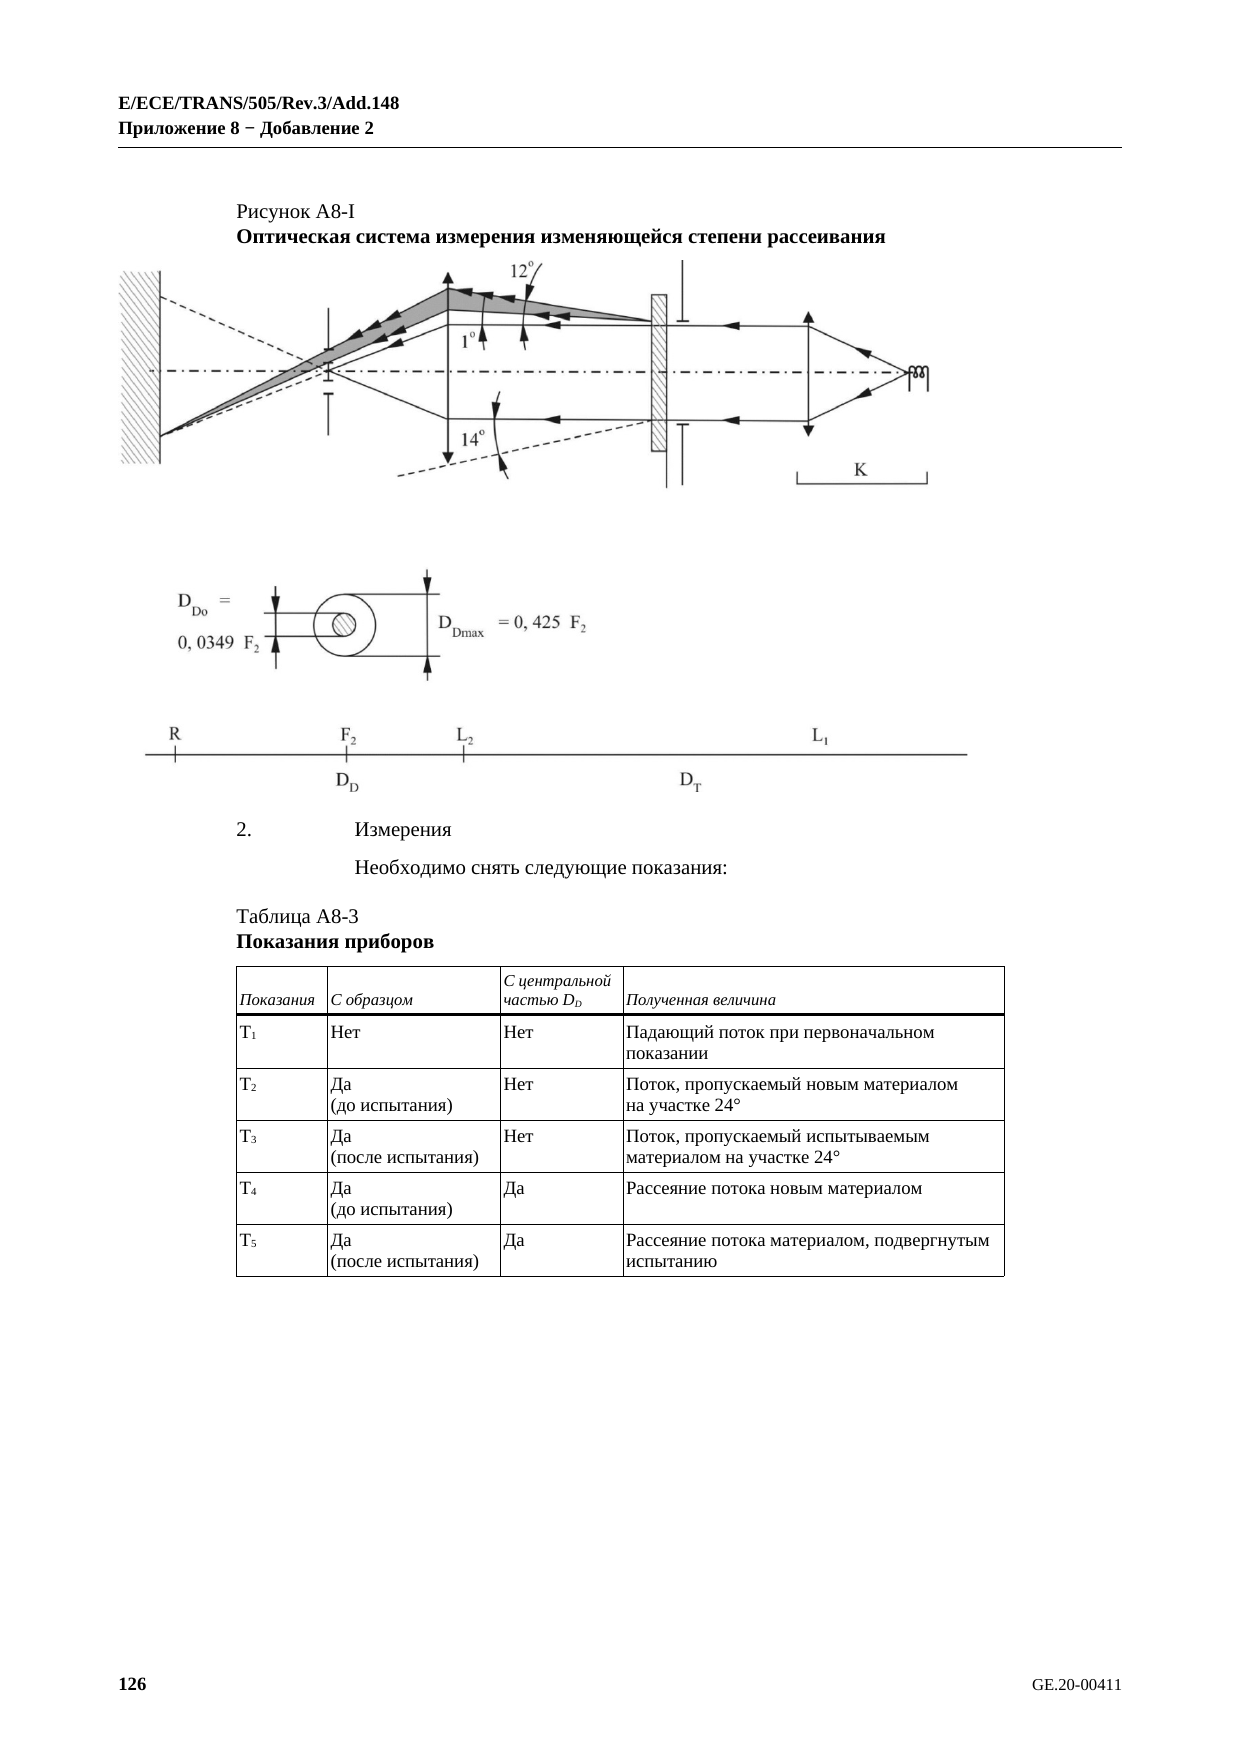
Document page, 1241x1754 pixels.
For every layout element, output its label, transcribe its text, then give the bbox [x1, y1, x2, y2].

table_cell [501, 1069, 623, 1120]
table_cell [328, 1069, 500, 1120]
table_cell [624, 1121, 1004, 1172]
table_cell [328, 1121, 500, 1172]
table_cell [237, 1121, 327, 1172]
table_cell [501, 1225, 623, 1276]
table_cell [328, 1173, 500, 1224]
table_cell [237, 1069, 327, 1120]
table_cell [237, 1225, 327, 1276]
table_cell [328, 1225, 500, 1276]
text Необходимо снять следующие показания: [354, 854, 1004, 879]
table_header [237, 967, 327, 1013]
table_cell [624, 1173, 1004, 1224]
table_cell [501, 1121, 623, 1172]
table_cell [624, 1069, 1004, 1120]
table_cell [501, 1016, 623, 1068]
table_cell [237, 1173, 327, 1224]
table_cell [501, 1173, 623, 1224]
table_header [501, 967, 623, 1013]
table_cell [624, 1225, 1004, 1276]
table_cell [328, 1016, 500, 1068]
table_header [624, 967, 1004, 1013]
text 2. Измерения [236, 816, 1004, 841]
text Таблица A8-3 Показания приборов [118, 904, 1004, 954]
text Рисунок A8-I Оптическая система измерения изменяющейся степени рассеивания [118, 198, 1004, 248]
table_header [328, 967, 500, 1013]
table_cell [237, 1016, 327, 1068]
picture [118, 260, 968, 792]
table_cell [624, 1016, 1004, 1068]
